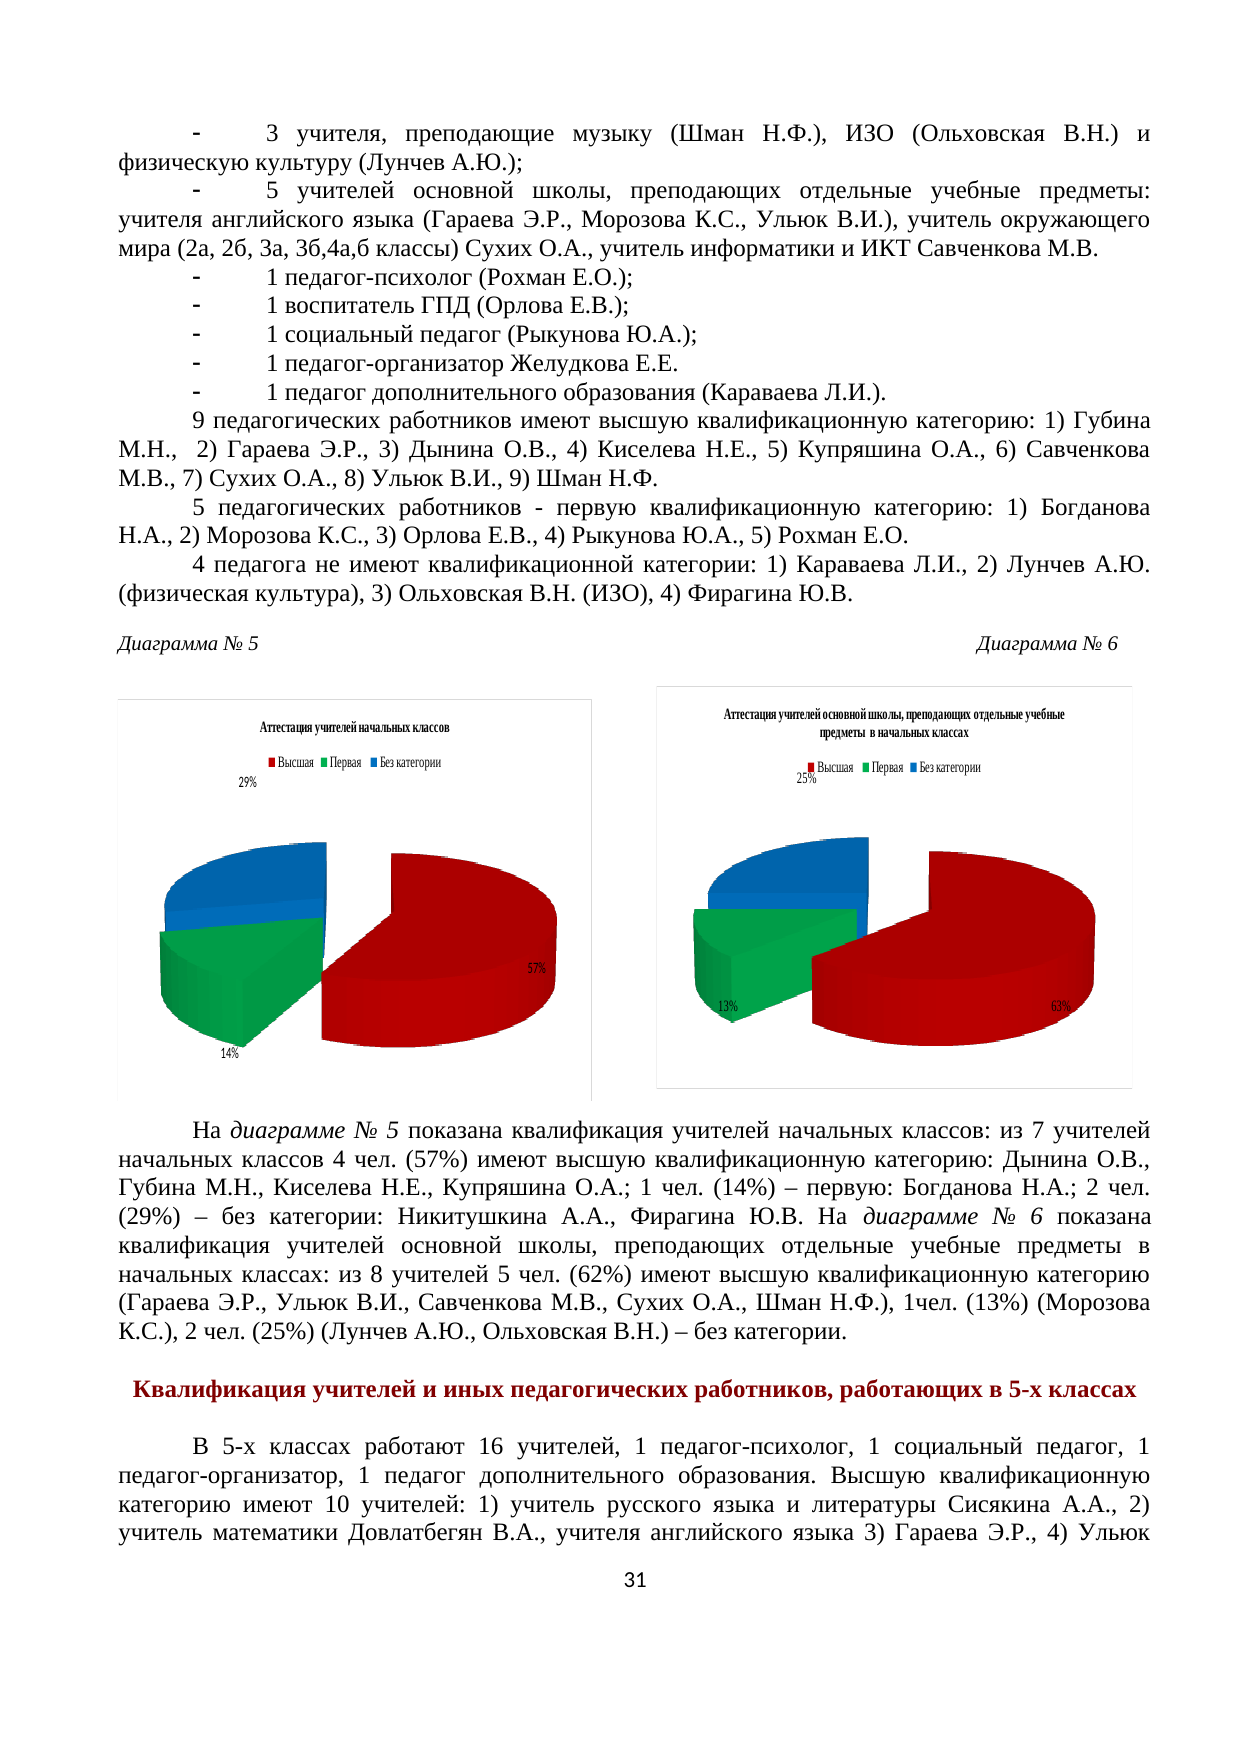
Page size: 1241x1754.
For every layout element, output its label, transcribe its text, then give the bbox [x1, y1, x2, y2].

text Диаграмма № 5 Диаграмма № 6 [118, 631, 1152, 655]
text 9 педагогических работников имеют высшую квалификационную категорию: 1) Губина М.Н., 2) Гараева Э.Р., 3) Дынина О.В., 4) Киселева Н.Е., 5) Купряшина О.А., 6) Савченкова М.В., 7) Сухих О.А., 8) Ульюк В.И., 9) Шман Н.Ф. [118, 406, 1152, 492]
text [118, 1431, 1152, 1546]
list 3 учителя, преподающие музыку (Шман Н.Ф.), ИЗО (Ольховская В.Н.) и физическую культуру (Лунчев А.Ю.); [118, 118, 1152, 176]
text На диаграмме № 5 показана квалификация учителей начальных классов: из 7 учителей начальных классов 4 чел. (57%) имеют высшую квалификационную категорию: Дынина О.В., Губина М.Н., Киселева Н.Е., Купряшина О.А.; 1 чел. (14%) – первую: Богданова Н.А.; 2 чел. (29%) – без категории: Никитушкина А.А., Фирагина Ю.В. На диаграмме № 6 показана квалификация учителей основной школы, преподающих отдельные учебные предметы в начальных классах: из 8 учителей 5 чел. (62%) имеют высшую квалификационную категорию (Гараева Э.Р., Ульюк В.И., Савченкова М.В., Сухих О.А., Шман Н.Ф.), 1чел. (13%) (Морозова К.С.), 2 чел. (25%) (Лунчев А.Ю., Ольховская В.Н.) – без категории. [118, 712, 1152, 1345]
text 4 педагога не имеют квалификационной категории: 1) Караваева Л.И., 2) Лунчев А.Ю. (физическая культура), 3) Ольховская В.Н. (ИЗО), 4) Фирагина Ю.В. [118, 549, 1152, 607]
list 1 социальный педагог (Рыкунова Ю.А.); [118, 319, 1152, 348]
text Квалификация учителей и иных педагогических работников, работающих в 5-х классах [118, 1374, 1152, 1402]
text 5 педагогических работников - первую квалификационную категорию: 1) Богданова Н.А., 2) Морозова К.С., 3) Орлова Е.В., 4) Рыкунова Ю.А., 5) Рохман Е.О. [118, 492, 1152, 549]
list 1 педагог-организатор Желудкова Е.Е. [118, 348, 1152, 377]
list 1 педагог-психолог (Рохман Е.О.); [118, 262, 1152, 291]
list 1 воспитатель ГПД (Орлова Е.В.); [118, 291, 1152, 319]
list 5 учителей основной школы, преподающих отдельные учебные предметы: учителя английского языка (Гараева Э.Р., Морозова К.С., Ульюк В.И.), учитель окружающего мира (2а, 2б, 3а, 3б,4а,б классы) Сухих О.А., учитель информатики и ИКТ Савченкова М.В. [118, 176, 1152, 262]
list 1 педагог дополнительного образования (Караваева Л.И.). [118, 377, 1152, 406]
